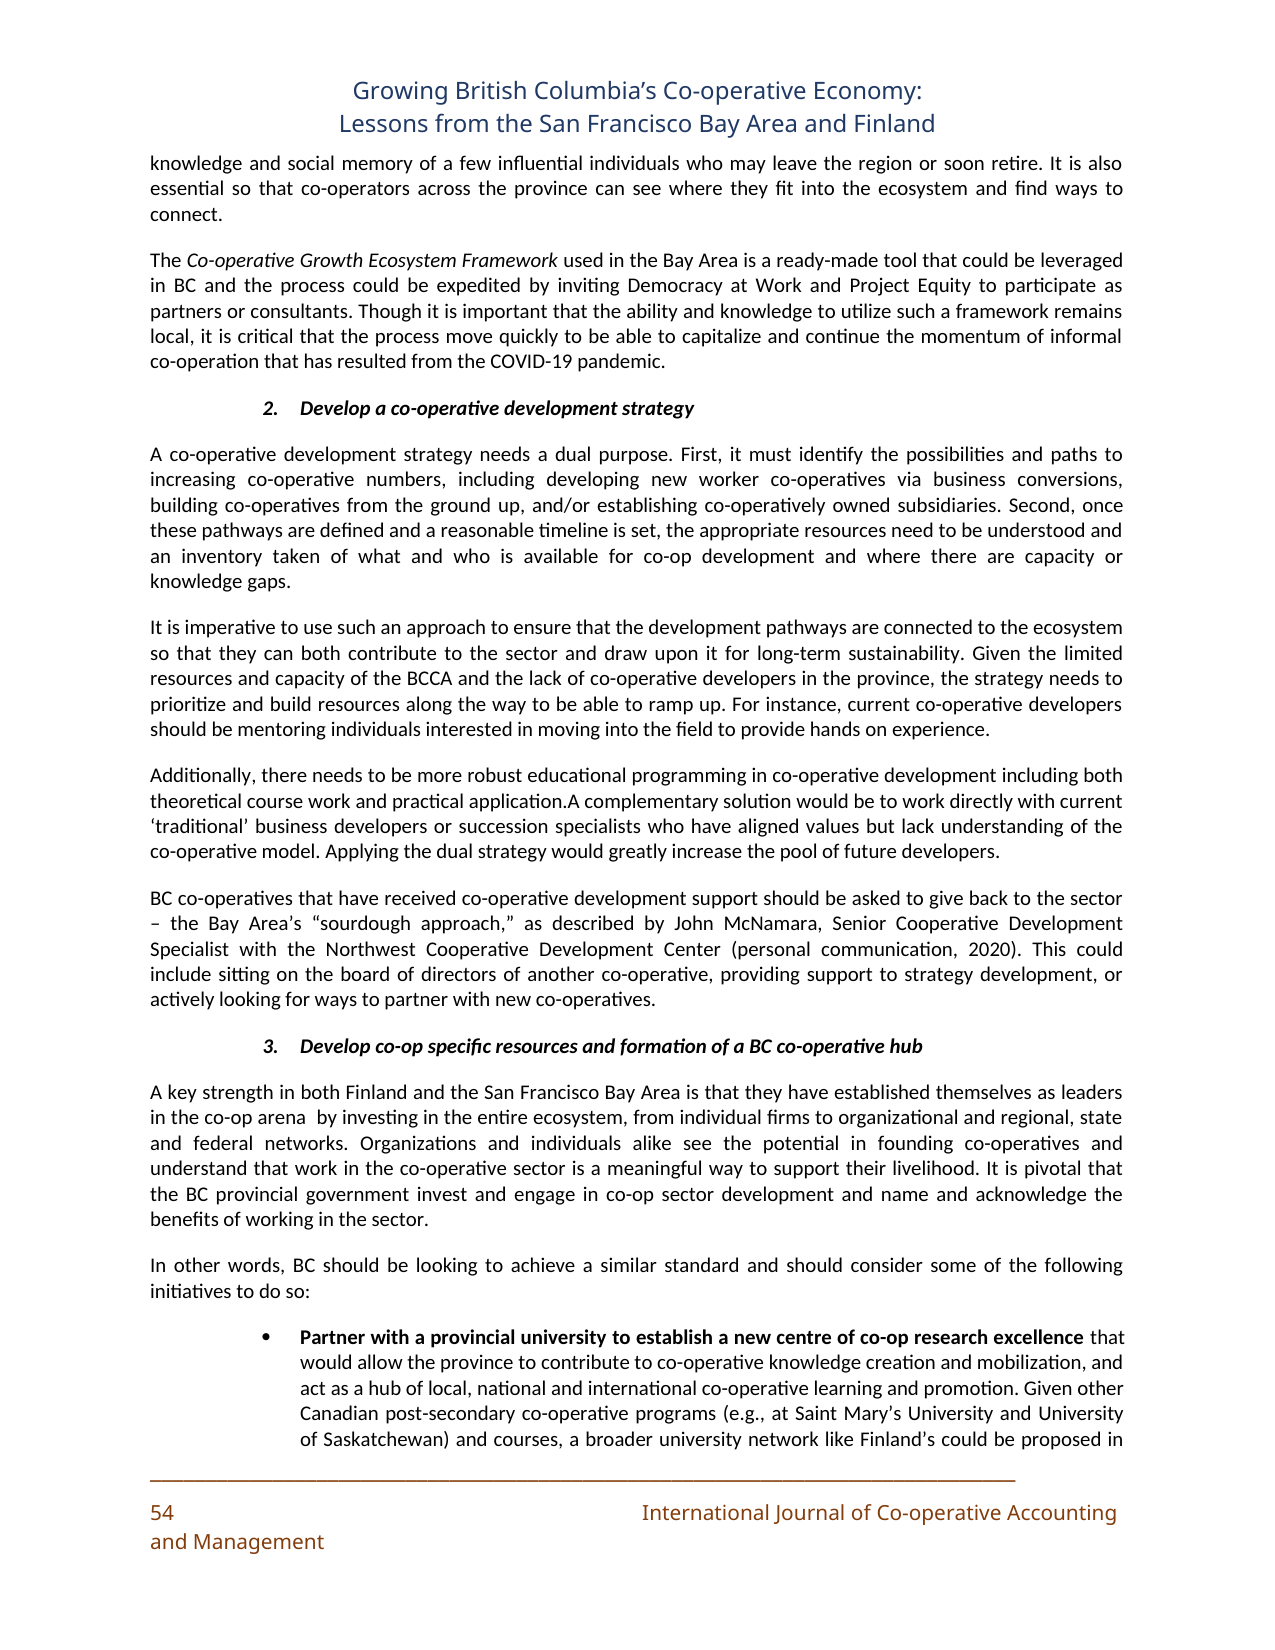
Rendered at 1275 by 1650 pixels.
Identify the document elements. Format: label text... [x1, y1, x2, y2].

text Additionally, there needs to be more robust educational programming in co-operative development including both theoretical course work and practical application.A complementary solution would be to work directly with current ‘traditional’ business developers or succession specialists who have aligned values but lack understanding of the co-operative model. Applying the dual strategy would greatly increase the pool of future developers. [150, 762, 1125, 864]
list Develop a co-operative development strategy [262, 395, 1125, 420]
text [150, 150, 1125, 226]
list Develop co-op specific resources and formation of a BC co-operative hub [262, 1033, 1125, 1058]
text A co-operative development strategy needs a dual purpose. First, it must identify the possibilities and paths to increasing co-operative numbers, including developing new worker co-operatives via business conversions, building co-operatives from the ground up, and/or establishing co-operatively owned subsidiaries. Second, once these pathways are defined and a reasonable timeline is set, the appropriate resources need to be understood and an inventory taken of what and who is available for co-op development and where there are capacity or knowledge gaps. [150, 441, 1125, 594]
text The Co-operative Growth Ecosystem Framework used in the Bay Area is a ready-made tool that could be leveraged in BC and the process could be expedited by inviting Democracy at Work and Project Equity to participate as partners or consultants. Though it is important that the ability and knowledge to utilize such a framework remains local, it is critical that the process move quickly to be able to capitalize and continue the momentum of informal co-operation that has resulted from the COVID-19 pandemic. [150, 247, 1125, 374]
text BC co-operatives that have received co-operative development support should be asked to give back to the sector – the Bay Area’s “sourdough approach,” as described by John McNamara, Senior Cooperative Development Specialist with the Northwest Cooperative Development Center (personal communication, 2020). This could include sitting on the board of directors of another co-operative, providing support to strategy development, or actively looking for ways to partner with new co-operatives. [150, 885, 1125, 1012]
text A key strength in both Finland and the San Francisco Bay Area is that they have established themselves as leaders in the co-op arena by investing in the entire ecosystem, from individual firms to organizational and regional, state and federal networks. Organizations and individuals alike see the potential in founding co-operatives and understand that work in the co-operative sector is a meaningful way to support their livelihood. It is pivotal that the BC provincial government invest and engage in co-op sector development and name and acknowledge the benefits of working in the sector. [150, 1079, 1125, 1232]
text It is imperative to use such an approach to ensure that the development pathways are connected to the ecosystem so that they can both contribute to the sector and draw upon it for long-term sustainability. Given the limited resources and capacity of the BCCA and the lack of co-operative developers in the province, the strategy needs to prioritize and build resources along the way to be able to ramp up. For instance, current co-operative developers should be mentoring individuals interested in moving into the field to provide hands on experience. [150, 614, 1125, 742]
text In other words, BC should be looking to achieve a similar standard and should consider some of the following initiatives to do so: [150, 1252, 1125, 1303]
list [262, 1324, 1125, 1451]
